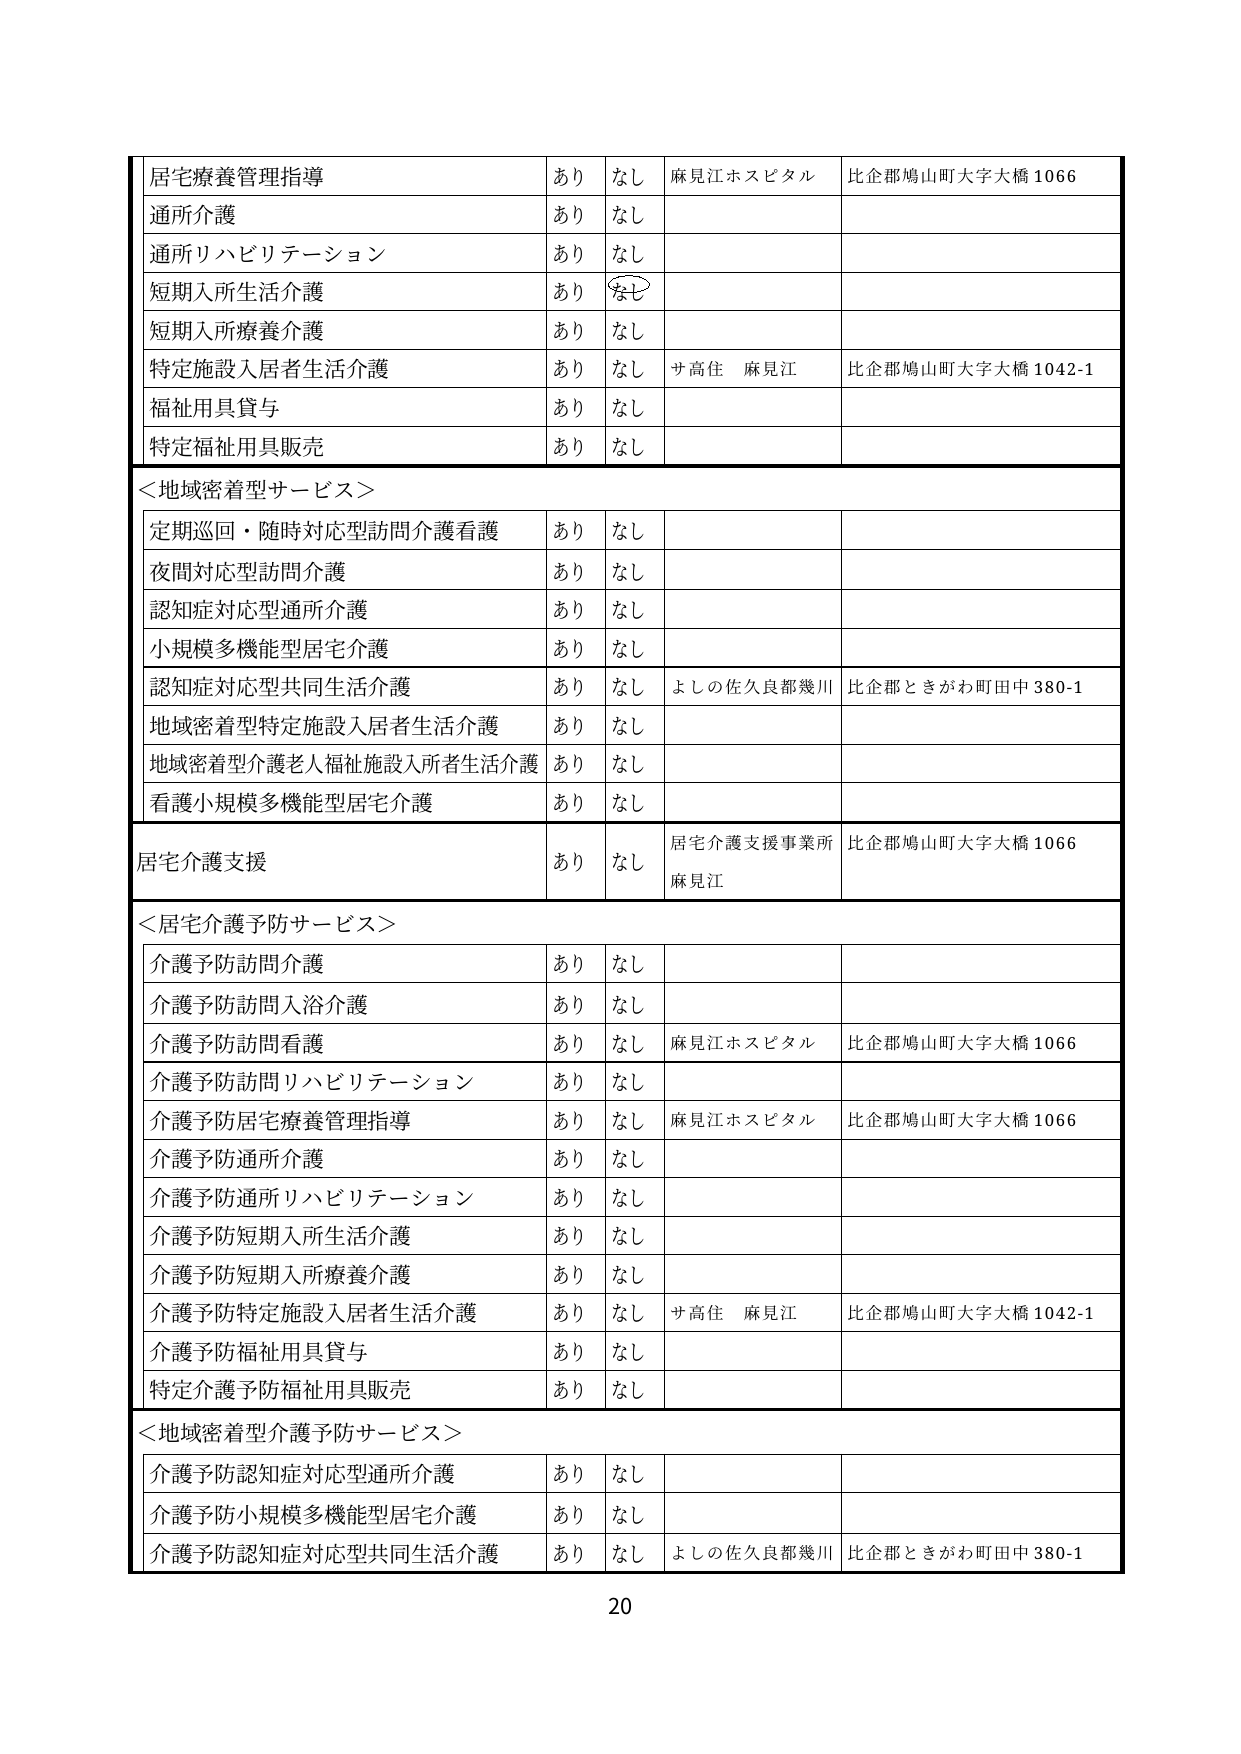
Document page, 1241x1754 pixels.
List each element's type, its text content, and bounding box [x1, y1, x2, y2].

table_cell あり [547, 824, 605, 899]
table_cell [665, 196, 841, 233]
table_cell あり [547, 1332, 605, 1370]
table_cell あり [547, 983, 605, 1023]
table_cell 通所リハビリテーション [144, 234, 546, 272]
table_cell 介護予防短期入所生活介護 [144, 1217, 546, 1254]
table_cell 介護予防訪問入浴介護 [144, 983, 546, 1023]
table_cell 通所介護 [144, 196, 546, 233]
table_cell なし [606, 945, 664, 982]
table_cell なし [606, 745, 664, 782]
table_cell 比企郡ときがわ町田中380-1 [842, 1534, 1120, 1571]
table_cell [842, 1455, 1120, 1492]
table_cell [665, 590, 841, 628]
table_cell あり [547, 1140, 605, 1177]
table_cell 比企郡鳩山町大字大橋1066 [842, 1101, 1120, 1138]
table_cell よしの佐久良都幾川 [665, 1534, 841, 1571]
table_cell ＜地域密着型サービス＞ [133, 468, 1120, 510]
table_cell 介護予防訪問介護 [144, 945, 546, 982]
table_cell 特定施設入居者生活介護 [144, 350, 546, 387]
table_cell [665, 1255, 841, 1293]
table_cell [842, 311, 1120, 349]
table_cell [133, 1454, 143, 1571]
table_cell 比企郡鳩山町大字大橋1066 [842, 824, 1120, 899]
table_cell [842, 629, 1120, 666]
table_cell [665, 1140, 841, 1177]
table_cell ＜居宅介護予防サービス＞ [133, 902, 1120, 944]
table_cell 比企郡鳩山町大字大橋1066 [842, 157, 1120, 194]
table_cell あり [547, 945, 605, 982]
table_cell なし [606, 511, 664, 549]
table_cell なし [606, 1063, 664, 1100]
table_cell 麻見江ホスピタル [665, 157, 841, 194]
table_cell 居宅介護支援 [133, 824, 546, 899]
table_cell なし [606, 783, 664, 821]
table_cell [842, 1063, 1120, 1100]
table_cell あり [547, 511, 605, 549]
table_cell なし [606, 550, 664, 589]
table_cell あり [547, 590, 605, 628]
table_cell 夜間対応型訪問介護 [144, 550, 546, 589]
table_cell [842, 783, 1120, 821]
table_cell なし [606, 1455, 664, 1492]
table_cell [842, 1178, 1120, 1216]
table_cell 定期巡回・随時対応型訪問介護看護 [144, 511, 546, 549]
table_cell [665, 745, 841, 782]
table_cell あり [547, 1217, 605, 1254]
table_cell 居宅療養管理指導 [144, 157, 546, 194]
table_cell なし [606, 1255, 664, 1293]
table_cell 介護予防特定施設入居者生活介護 [144, 1294, 546, 1331]
table_cell ＜地域密着型介護予防サービス＞ [133, 1411, 1120, 1453]
table_cell あり [547, 196, 605, 233]
table_cell なし [606, 196, 664, 233]
table_cell あり [547, 629, 605, 666]
table_cell 居宅介護支援事業所 麻見江 [665, 824, 841, 899]
table_cell なし [606, 824, 664, 899]
table_cell なし [606, 388, 664, 426]
table_cell なし [606, 157, 664, 194]
table_cell [842, 1140, 1120, 1177]
table_cell あり [547, 1371, 605, 1408]
table_cell [665, 1371, 841, 1408]
table_cell 短期入所療養介護 [144, 311, 546, 349]
table_cell あり [547, 1063, 605, 1100]
table_cell [842, 273, 1120, 310]
table_cell あり [547, 706, 605, 743]
table_cell なし [606, 1024, 664, 1061]
table_cell 看護小規模多機能型居宅介護 [144, 783, 546, 821]
table_cell なし [606, 1534, 664, 1571]
table_cell サ高住 麻見江 [665, 350, 841, 387]
table_cell 比企郡鳩山町大字大橋1042-1 [842, 1294, 1120, 1331]
table_cell [842, 745, 1120, 782]
table_cell 地域密着型介護老人福祉施設入所者生活介護 [144, 745, 546, 782]
table_cell あり [547, 783, 605, 821]
table_cell あり [547, 388, 605, 426]
table_cell 比企郡鳩山町大字大橋1066 [842, 1024, 1120, 1061]
table_cell [665, 1063, 841, 1100]
table_cell 比企郡鳩山町大字大橋1042-1 [842, 350, 1120, 387]
table_cell サ高住 麻見江 [665, 1294, 841, 1331]
table_cell なし [606, 1493, 664, 1533]
table_cell [842, 1493, 1120, 1533]
table_cell [665, 511, 841, 549]
table_cell [665, 1493, 841, 1533]
table_cell なし [606, 706, 664, 743]
table_cell 地域密着型特定施設入居者生活介護 [144, 706, 546, 743]
table_cell [665, 311, 841, 349]
table_cell よしの佐久良都幾川 [665, 668, 841, 705]
table_cell [665, 1455, 841, 1492]
table_cell なし [606, 1371, 664, 1408]
table_cell あり [547, 1493, 605, 1533]
table_cell [665, 1332, 841, 1370]
table_cell なし [606, 1101, 664, 1138]
table_cell 介護予防小規模多機能型居宅介護 [144, 1493, 546, 1533]
table_cell 認知症対応型通所介護 [144, 590, 546, 628]
table_cell [842, 511, 1120, 549]
table_cell 介護予防居宅療養管理指導 [144, 1101, 546, 1138]
table_cell 特定介護予防福祉用具販売 [144, 1371, 546, 1408]
table_cell [842, 234, 1120, 272]
table_cell [665, 1217, 841, 1254]
table_cell なし [606, 983, 664, 1023]
table_cell あり [547, 1534, 605, 1571]
table_cell [665, 783, 841, 821]
table_cell 比企郡ときがわ町田中380-1 [842, 668, 1120, 705]
table_cell [665, 1178, 841, 1216]
table_cell あり [547, 1101, 605, 1138]
table_cell なし [606, 311, 664, 349]
table_cell [665, 427, 841, 464]
table_cell 介護予防認知症対応型共同生活介護 [144, 1534, 546, 1571]
table_cell [665, 945, 841, 982]
table_cell なし [606, 590, 664, 628]
table_cell 介護予防短期入所療養介護 [144, 1255, 546, 1293]
table_cell なし [606, 1178, 664, 1216]
table_cell なし [606, 629, 664, 666]
table_cell 認知症対応型共同生活介護 [144, 668, 546, 705]
table_cell [842, 427, 1120, 464]
table_cell [665, 706, 841, 743]
table_cell なし [606, 350, 664, 387]
table_cell [665, 629, 841, 666]
table_cell [665, 234, 841, 272]
table_cell 麻見江ホスピタル [665, 1024, 841, 1061]
table_cell あり [547, 1455, 605, 1492]
table_cell [842, 590, 1120, 628]
table_cell [842, 1255, 1120, 1293]
table_cell [665, 983, 841, 1023]
table_cell あり [547, 427, 605, 464]
table_cell あり [547, 1024, 605, 1061]
table_cell あり [547, 1294, 605, 1331]
table_cell あり [547, 311, 605, 349]
table_cell [842, 388, 1120, 426]
table_cell あり [547, 1255, 605, 1293]
table_cell [133, 510, 143, 821]
table_cell 介護予防訪問リハビリテーション [144, 1063, 546, 1100]
table_cell あり [547, 745, 605, 782]
table_cell 特定福祉用具販売 [144, 427, 546, 464]
table_cell [842, 1371, 1120, 1408]
table_cell [665, 550, 841, 589]
table_cell [842, 550, 1120, 589]
table_cell 麻見江ホスピタル [665, 1101, 841, 1138]
table_cell なし [606, 234, 664, 272]
table_cell あり [547, 550, 605, 589]
table_cell あり [547, 668, 605, 705]
table_cell [665, 388, 841, 426]
table_cell なし [606, 668, 664, 705]
table_cell 介護予防通所リハビリテーション [144, 1178, 546, 1216]
table_cell なし [606, 427, 664, 464]
table_cell 介護予防通所介護 [144, 1140, 546, 1177]
table_cell [842, 983, 1120, 1023]
table_cell 福祉用具貸与 [144, 388, 546, 426]
table_cell なし [606, 1332, 664, 1370]
table_cell [842, 1217, 1120, 1254]
table_cell [842, 196, 1120, 233]
table_cell あり [547, 350, 605, 387]
table_cell [133, 944, 143, 1408]
table_cell 短期入所生活介護 [144, 273, 546, 310]
table_cell なし [606, 273, 664, 310]
table_cell 介護予防訪問看護 [144, 1024, 546, 1061]
table_cell [842, 1332, 1120, 1370]
table_cell あり [547, 157, 605, 194]
table_cell 介護予防認知症対応型通所介護 [144, 1455, 546, 1492]
table_cell なし [606, 1140, 664, 1177]
table_cell あり [547, 234, 605, 272]
table_cell なし [606, 1217, 664, 1254]
table_cell あり [547, 1178, 605, 1216]
table_cell [842, 945, 1120, 982]
table_cell 介護予防福祉用具貸与 [144, 1332, 546, 1370]
table_cell あり [547, 273, 605, 310]
table_cell [665, 273, 841, 310]
table_cell 小規模多機能型居宅介護 [144, 629, 546, 666]
table_cell [842, 706, 1120, 743]
table_cell なし [606, 1294, 664, 1331]
